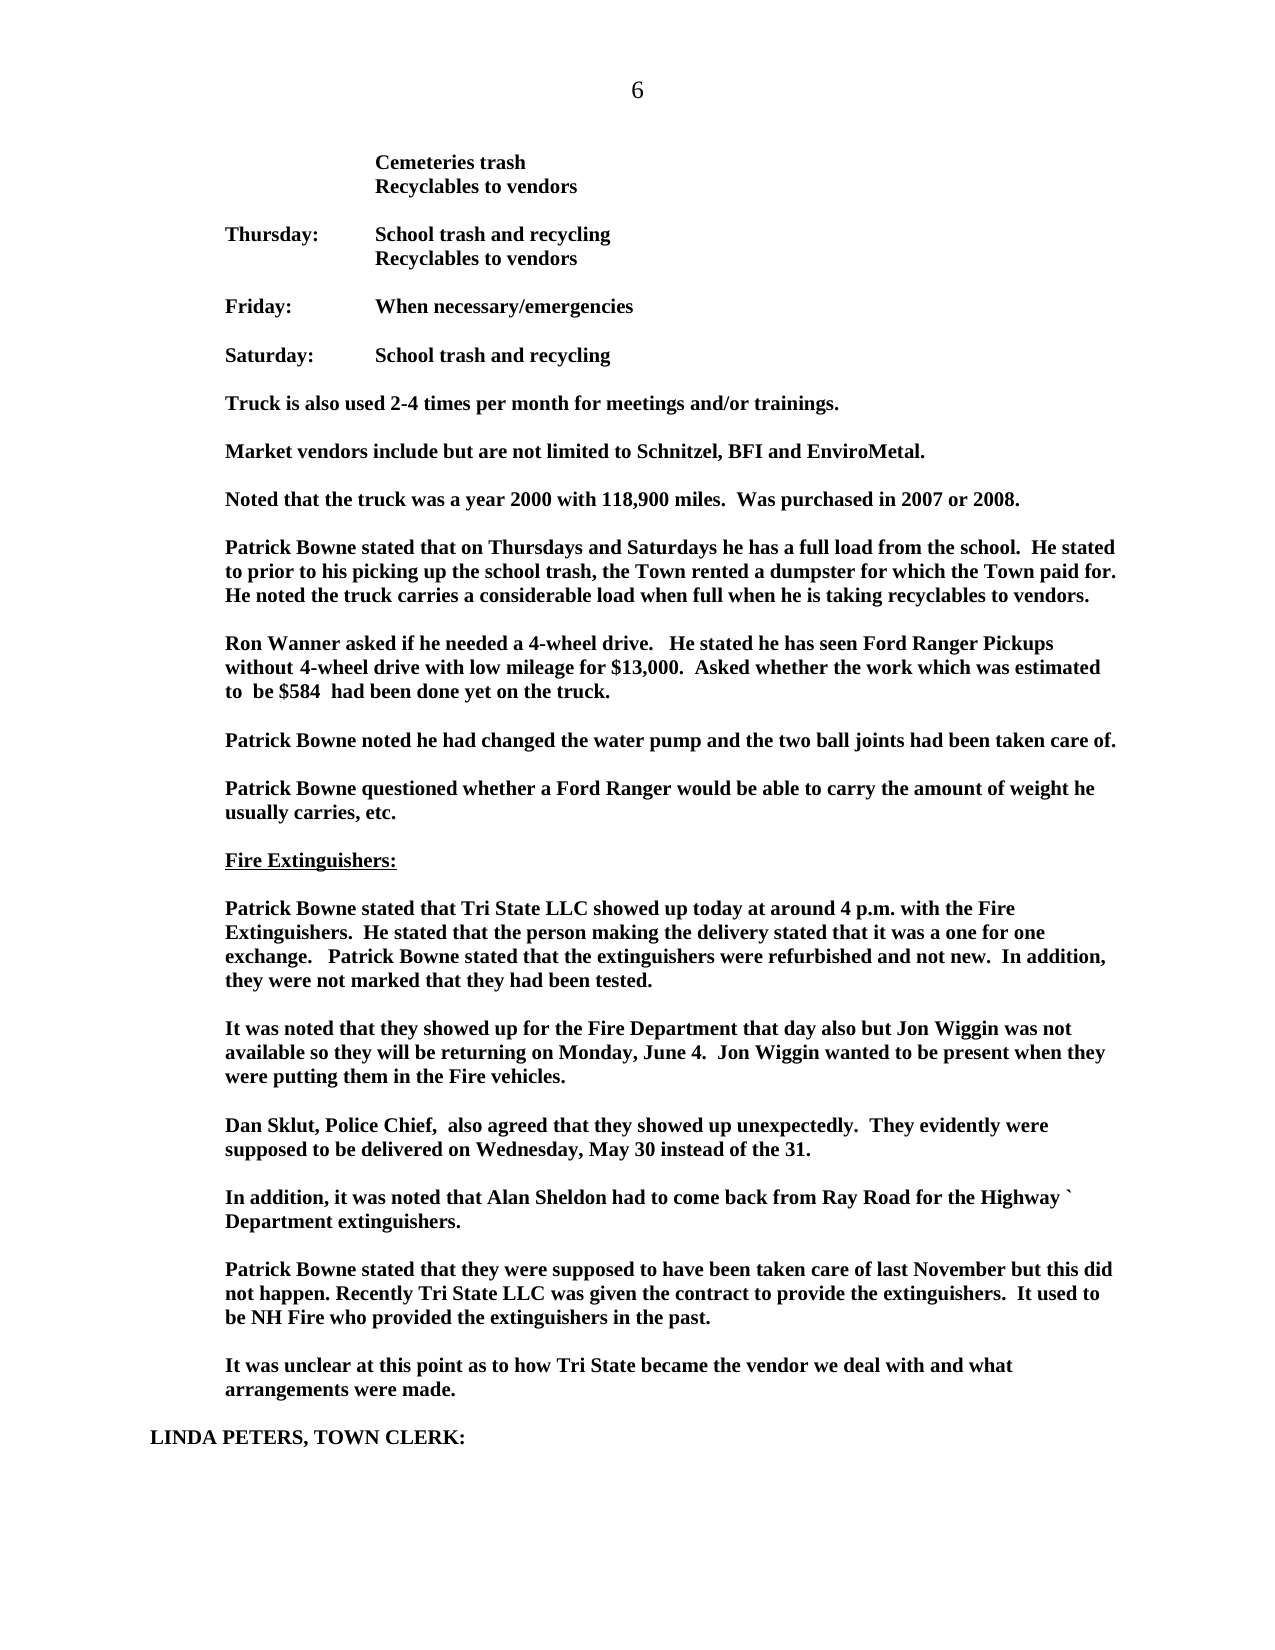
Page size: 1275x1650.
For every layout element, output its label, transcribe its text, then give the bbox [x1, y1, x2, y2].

text Noted that the truck was a year 2000 with 118,900 miles. Was purchased in 2007 or 2008. [150, 487, 1125, 511]
text Friday: When necessary/emergencies [150, 294, 1125, 318]
text Patrick Bowne stated that on Thursdays and Saturdays he has a full load from the school. He stated to prior to his picking up the school trash, the Town rented a dumpster for which the Town paid for. He noted the truck carries a considerable load when full when he is taking recyclables to vendors. [150, 535, 1125, 607]
text Dan Sklut, Police Chief, also agreed that they showed up unexpectedly. They evidently were supposed to be delivered on Wednesday, May 30 instead of the 31. [150, 1112, 1125, 1161]
text Fire Extinguishers: [150, 848, 1125, 872]
text Market vendors include but are not limited to Schnitzel, BFI and EnviroMetal. [150, 439, 1125, 463]
text Patrick Bowne stated that they were supposed to have been taken care of last November but this did not happen. Recently Tri State LLC was given the contract to provide the extinguishers. It used to be NH Fire who provided the extinguishers in the past. [150, 1257, 1125, 1329]
text It was noted that they showed up for the Fire Department that day also but Jon Wiggin was not available so they will be returning on Monday, June 4. Jon Wiggin wanted to be present when they were putting them in the Fire vehicles. [150, 1016, 1125, 1088]
text Cemeteries trash [150, 150, 1125, 174]
text Patrick Bowne stated that Tri State LLC showed up today at around 4 p.m. with the Fire Extinguishers. He stated that the person making the delivery stated that it was a one for one exchange. Patrick Bowne stated that the extinguishers were refurbished and not new. In addition, they were not marked that they had been tested. [150, 896, 1125, 992]
text Patrick Bowne noted he had changed the water pump and the two ball joints had been taken care of. [150, 727, 1125, 752]
text In addition, it was noted that Alan Sheldon had to come back from Ray Road for the Highway ` Department extinguishers. [150, 1185, 1125, 1233]
text Saturday: School trash and recycling [150, 342, 1125, 367]
text Truck is also used 2-4 times per month for meetings and/or trainings. [150, 391, 1125, 415]
text Recyclables to vendors [150, 174, 1125, 198]
text Thursday: School trash and recycling [150, 222, 1125, 246]
text Ron Wanner asked if he needed a 4-wheel drive. He stated he has seen Ford Ranger Pickups without 4-wheel drive with low mileage for $13,000. Asked whether the work which was estimated to be $584 had been done yet on the truck. [150, 631, 1125, 703]
text It was unclear at this point as to how Tri State became the vendor we deal with and what arrangements were made. [150, 1353, 1125, 1401]
text LINDA PETERS, TOWN CLERK: [150, 1425, 1125, 1449]
text Patrick Bowne questioned whether a Ford Ranger would be able to carry the amount of weight he usually carries, etc. [150, 776, 1125, 824]
text Recyclables to vendors [150, 246, 1125, 270]
